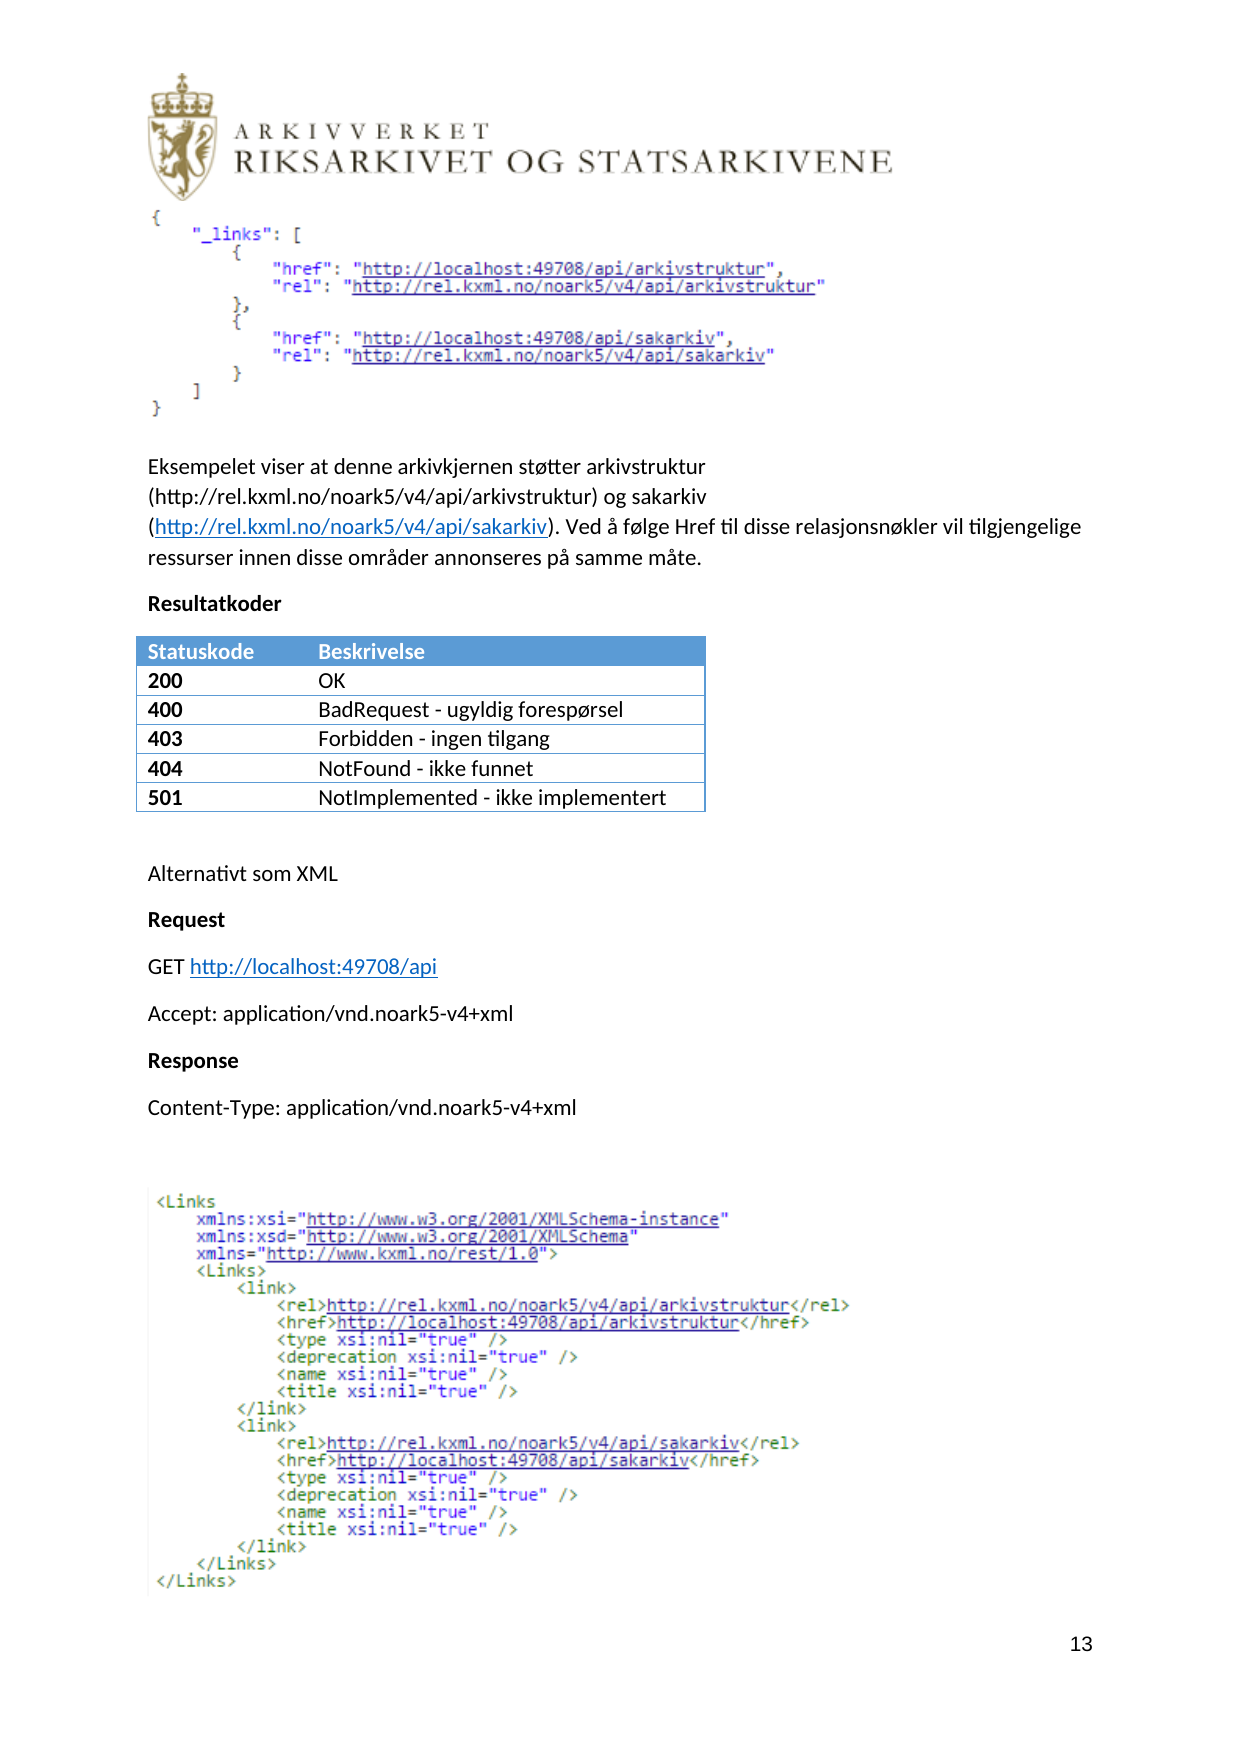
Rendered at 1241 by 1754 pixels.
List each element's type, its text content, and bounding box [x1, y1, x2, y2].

table_cell 200 [137, 666, 307, 694]
table_cell BadRequest - ugyldig forespørsel [307, 696, 681, 723]
text Request [148, 906, 1093, 933]
text Resultatkoder [148, 589, 1093, 617]
table_cell 404 [137, 754, 307, 782]
table_cell NotImplemented - ikke implementert [307, 783, 681, 811]
text Alternativt som XML [148, 859, 1093, 887]
table_cell [681, 783, 704, 811]
text Eksempelet viser at denne arkivkjernen støtter arkivstruktur (http://rel.kxml.no/noark5/v4/api/arkivstruktur) og sakarkiv (http://rel.kxml.no/noark5/v4/api/sakarkiv). Ved å følge Href til disse relasjonsnøkler vil tilgjengelige ressurser innen disse områder annonseres på samme måte. [148, 452, 1093, 571]
picture [147, 1186, 879, 1598]
table_cell [681, 696, 704, 723]
text Accept: application/vnd.noark5-v4+xml [148, 999, 1093, 1027]
table_header [681, 638, 704, 665]
table_cell [681, 666, 704, 694]
picture [147, 73, 900, 434]
table_cell Forbidden - ingen tilgang [307, 725, 681, 753]
table_cell [681, 725, 704, 753]
table_header Statuskode [137, 638, 307, 665]
table_cell 403 [137, 725, 307, 753]
table_header Beskrivelse [307, 638, 681, 665]
text Response [148, 1046, 1093, 1074]
table_cell [681, 754, 704, 782]
table_cell NotFound - ikke funnet [307, 754, 681, 782]
table_cell OK [307, 666, 681, 694]
text Content-Type: application/vnd.noark5-v4+xml [148, 1093, 1093, 1121]
table_cell 501 [137, 783, 307, 811]
text GET http://localhost:49708/api [148, 952, 1093, 980]
table_cell 400 [137, 696, 307, 723]
